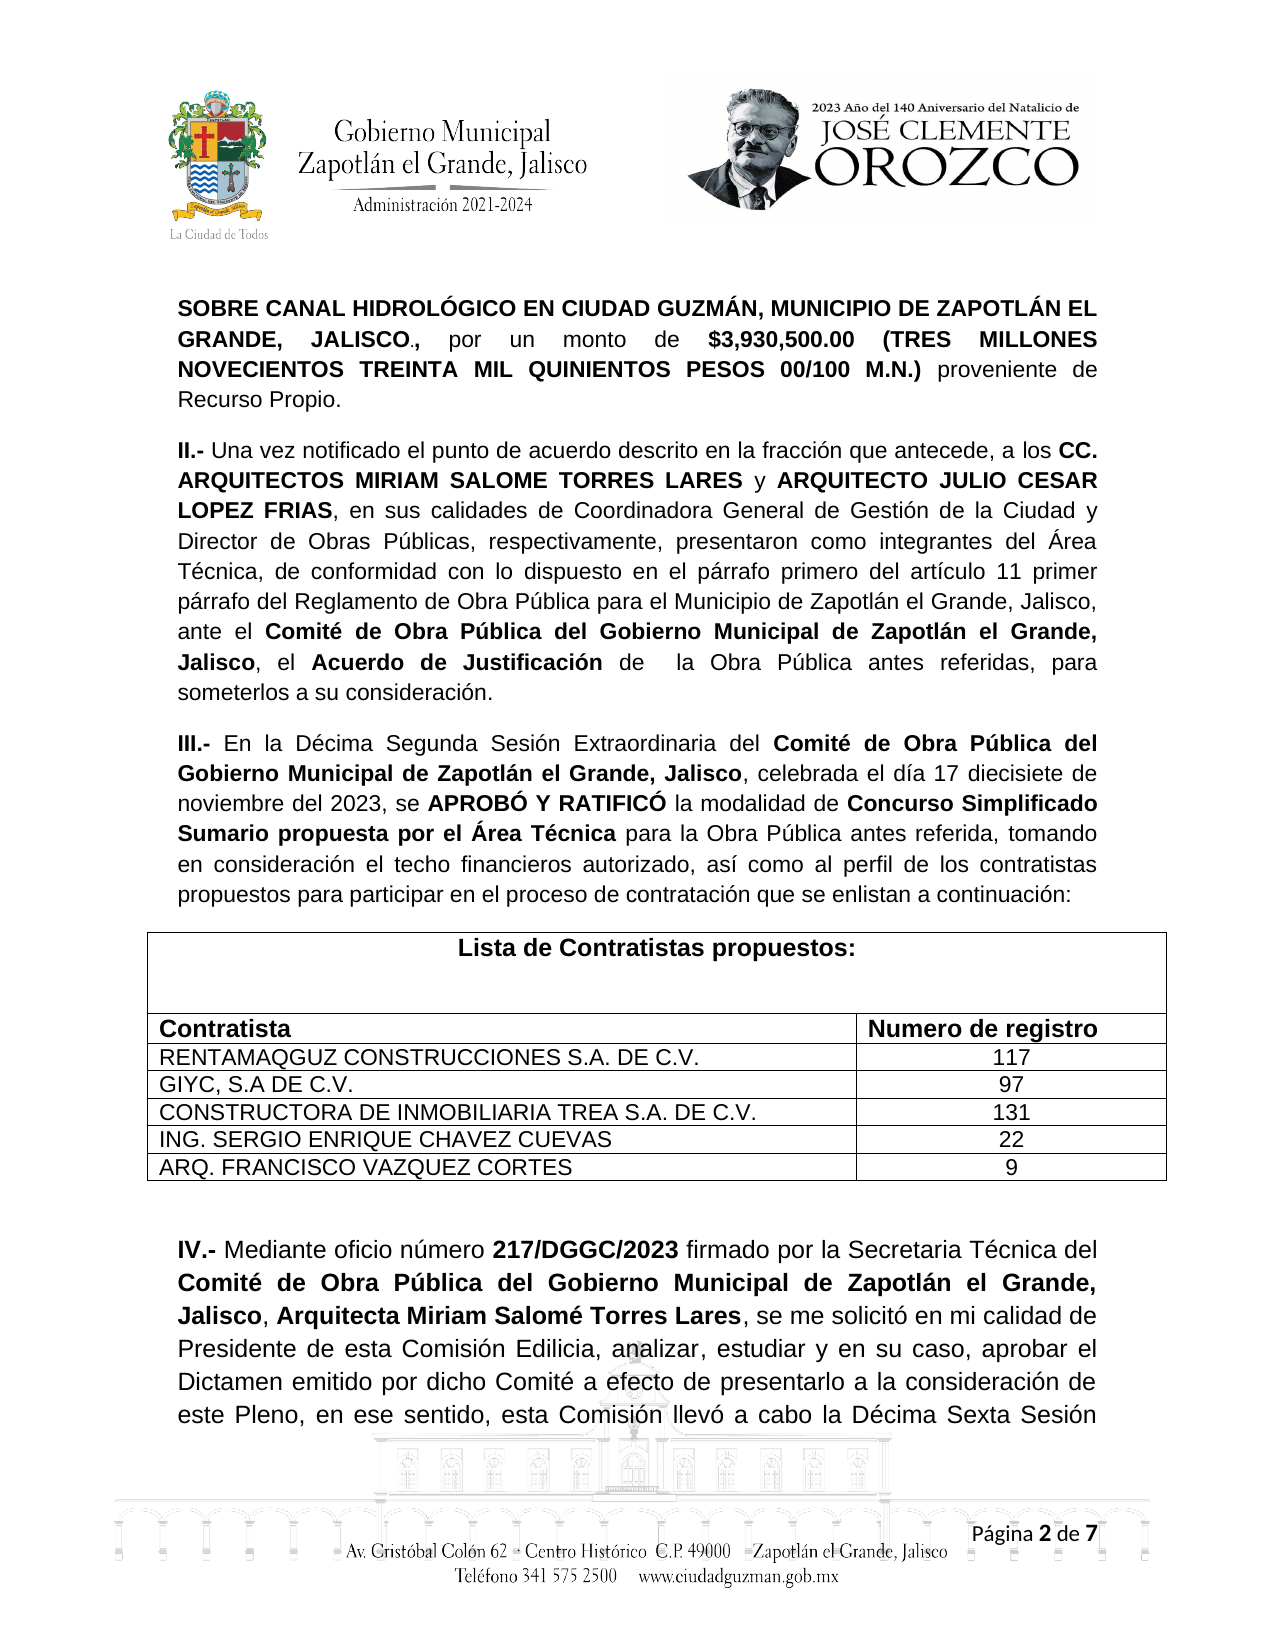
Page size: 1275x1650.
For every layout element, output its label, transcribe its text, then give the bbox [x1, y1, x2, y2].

text II.- Una vez notificado el punto de acuerdo descrito en la fracción que antecede, a los CC. ARQUITECTOS MIRIAM SALOME TORRES LARES y ARQUITECTO JULIO CESAR LOPEZ FRIAS, en sus calidades de Coordinadora General de Gestión de la Ciudad y Director de Obras Públicas, respectivamente, presentaron como integrantes del Área Técnica, de conformidad con lo dispuesto en el párrafo primero del artículo 11 primer párrafo del Reglamento de Obra Pública para el Municipio de Zapotlán el Grande, Jalisco, ante el Comité de Obra Pública del Gobierno Municipal de Zapotlán el Grande, Jalisco, el Acuerdo de Justificación de la Obra Pública antes referidas, para someterlos a su consideración. [177, 437, 1098, 705]
table_cell 22 [857, 1126, 1166, 1152]
table_header Lista de Contratistas propuestos: [148, 933, 1166, 1013]
table_cell 97 [857, 1071, 1166, 1098]
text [177, 1235, 1098, 1428]
picture [103, 45, 1161, 1629]
table_cell ING. SERGIO ENRIQUE CHAVEZ CUEVAS [148, 1126, 856, 1152]
text III.- En la Décima Segunda Sesión Extraordinaria del Comité de Obra Pública del Gobierno Municipal de Zapotlán el Grande, Jalisco, celebrada el día 17 diecisiete de noviembre del 2023, se APROBÓ Y RATIFICÓ la modalidad de Concurso Simplificado Sumario propuesta por el Área Técnica para la Obra Pública antes referida, tomando en consideración el techo financieros autorizado, así como al perfil de los contratistas propuestos para participar en el proceso de contratación que se enlistan a continuación: [177, 730, 1098, 907]
table_cell Numero de registro [857, 1014, 1166, 1043]
table_cell CONSTRUCTORA DE INMOBILIARIA TREA S.A. DE C.V. [148, 1099, 856, 1125]
table_cell ARQ. FRANCISCO VAZQUEZ CORTES [148, 1154, 856, 1180]
table_cell 117 [857, 1044, 1166, 1070]
table_cell Contratista [148, 1014, 856, 1043]
table_cell GIYC, S.A DE C.V. [148, 1071, 856, 1098]
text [177, 295, 1098, 412]
table_cell 131 [857, 1099, 1166, 1125]
table_cell RENTAMAQGUZ CONSTRUCCIONES S.A. DE C.V. [148, 1044, 856, 1070]
table_cell 9 [857, 1154, 1166, 1180]
